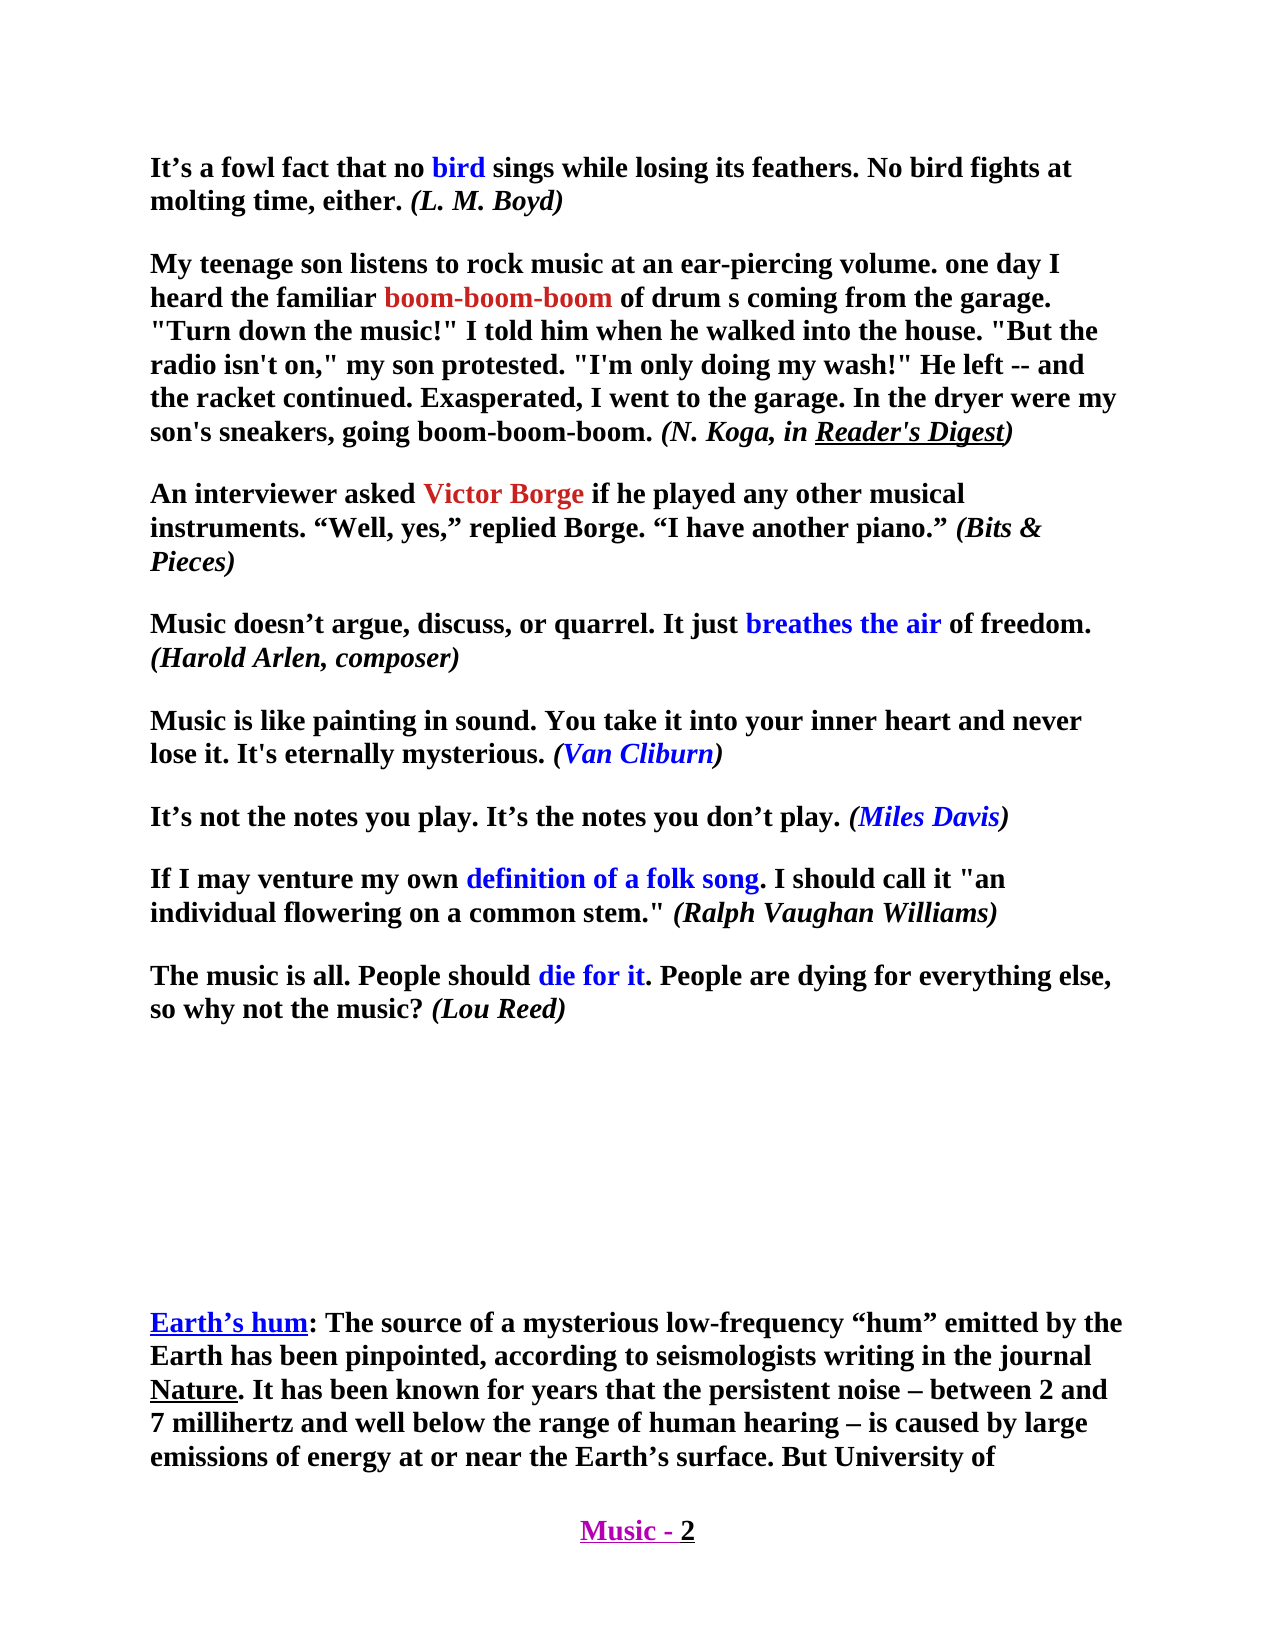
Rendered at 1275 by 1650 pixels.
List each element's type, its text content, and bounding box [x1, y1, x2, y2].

text The music is all. People should die for it. People are dying for everything else, so why not the music? (Lou Reed) [150, 958, 1125, 1025]
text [150, 1305, 1125, 1473]
text Music doesn’t argue, discuss, or quarrel. It just breathes the air of freedom. (Harold Arlen, composer) [150, 606, 1125, 673]
text My teenage son listens to rock music at an ear-piercing volume. one day I heard the familiar boom-boom-boom of drum s coming from the garage. "Turn down the music!" I told him when he walked into the house. "But the radio isn't on," my son protested. "I'm only doing my wash!" He left -- and the racket continued. Exasperated, I went to the garage. In the dryer were my son's sneakers, going boom-boom-boom. (N. Koga, in Reader's Digest) [150, 246, 1125, 447]
text If I may venture my own definition of a folk song. I should call it "an individual flowering on a common stem." (Ralph Vaughan Williams) [150, 862, 1125, 929]
text Music is like painting in sound. You take it into your inner heart and never lose it. It's eternally mysterious. (Van Cliburn) [150, 703, 1125, 770]
text An interviewer asked Victor Borge if he played any other musical instruments. “Well, yes,” replied Borge. “I have another piano.” (Bits & Pieces) [150, 477, 1125, 577]
text It’s not the notes you play. It’s the notes you don’t play. (Miles Davis) [150, 799, 1125, 832]
text It’s a fowl fact that no bird sings while losing its feathers. No bird fights at molting time, either. (L. M. Boyd) [150, 150, 1125, 217]
